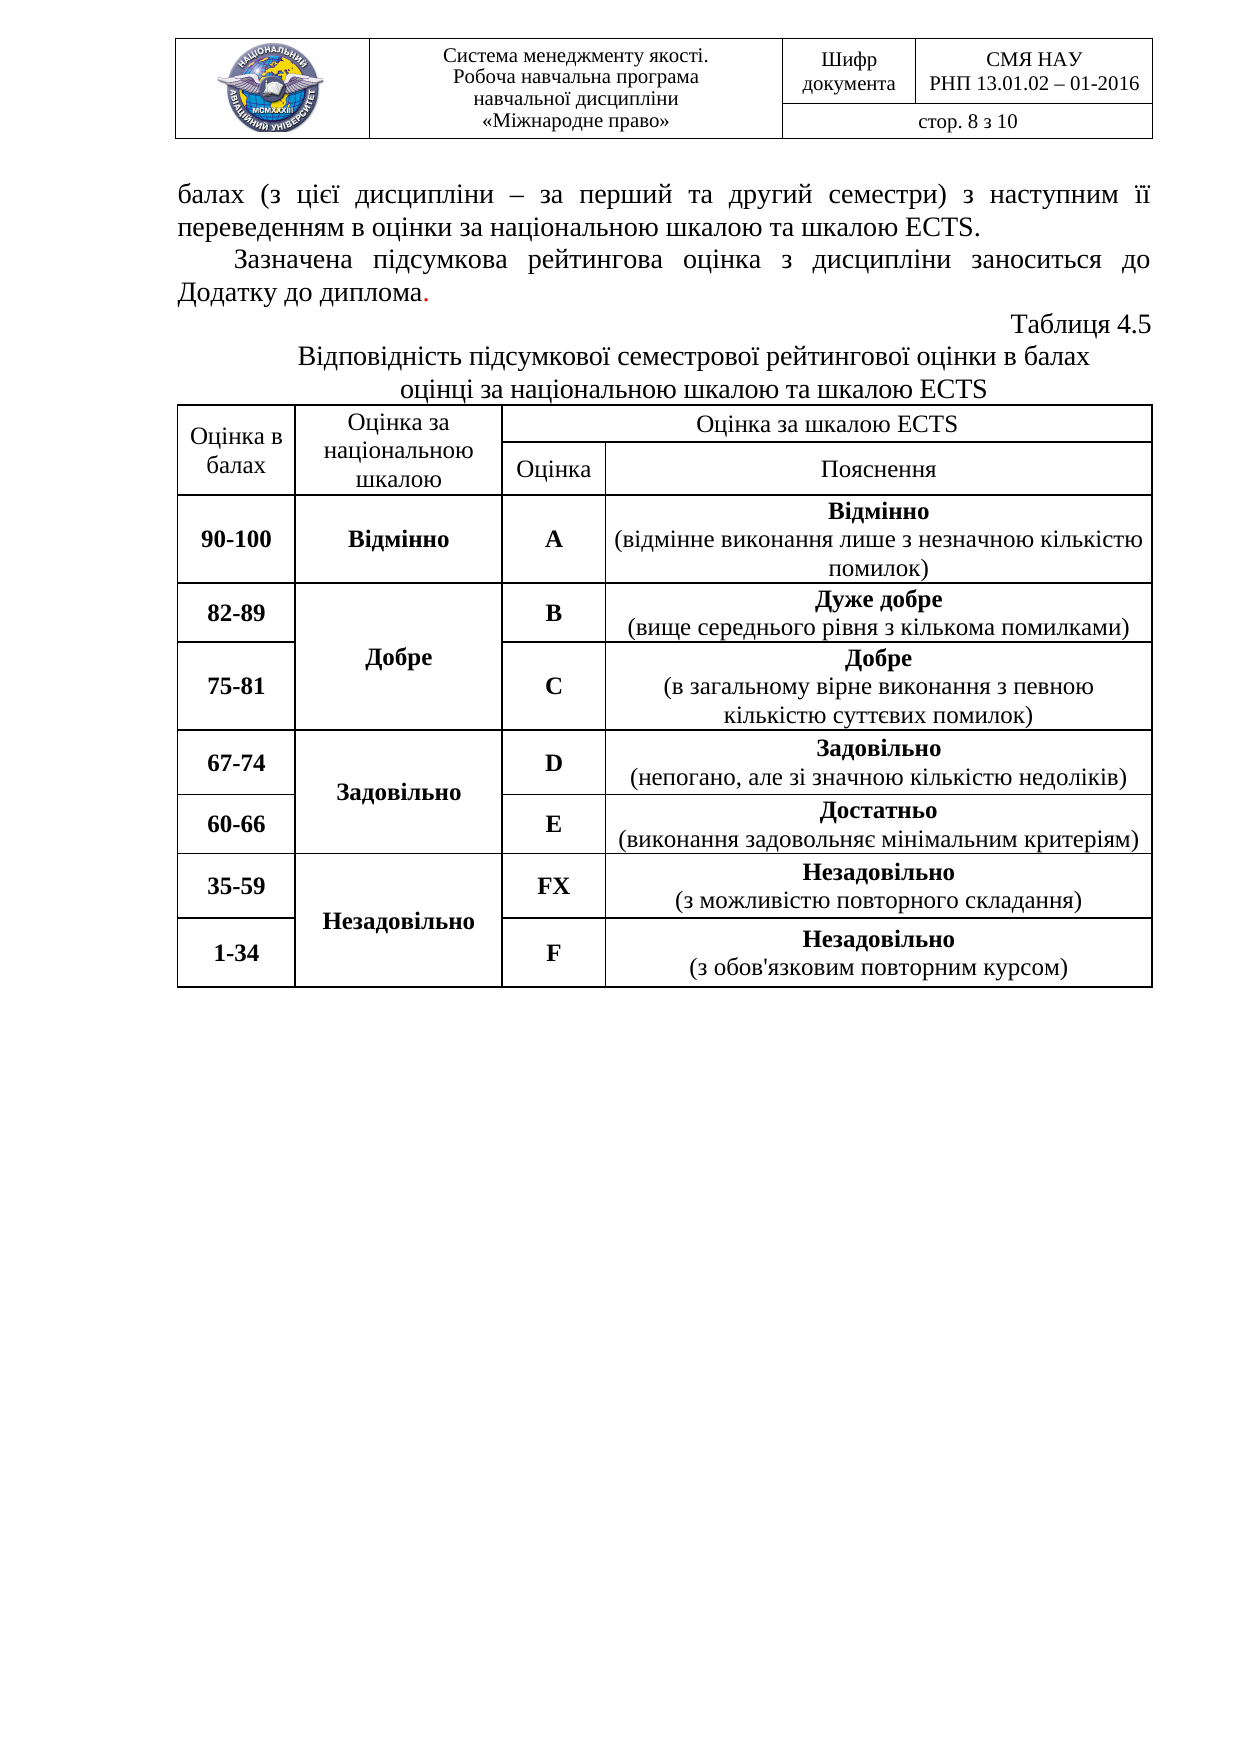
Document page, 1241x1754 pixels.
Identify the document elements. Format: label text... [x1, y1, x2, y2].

table_cell Оцінка [503, 443, 605, 494]
table_cell 67-74 [178, 731, 294, 793]
text Відповідність підсумкової семестрової рейтингової оцінки в балах [177, 339, 1152, 372]
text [177, 177, 1152, 242]
table_cell С [503, 643, 605, 729]
table_cell Незадовільно (з обов'язковим повторним курсом) [606, 919, 1151, 986]
table_cell А [503, 496, 605, 582]
table_header Оцінка за національною шкалою [296, 406, 501, 494]
text Зазначена підсумкова рейтингова оцінка з дисципліни заноситься до Додатку до диплома. [177, 242, 1152, 307]
table_cell D [503, 731, 605, 793]
table_cell FХ [503, 854, 605, 917]
table_cell Задовільно (непогано, але зі значною кількістю недоліків) [606, 731, 1151, 793]
text Таблиця 4.5 [177, 307, 1152, 339]
table_cell 1-34 [178, 919, 294, 986]
table_cell F [503, 919, 605, 986]
table_cell 75-81 [178, 643, 294, 729]
table_cell Незадовільно [296, 854, 501, 986]
table_cell 35-59 [178, 854, 294, 917]
table_cell 90-100 [178, 496, 294, 582]
table_cell В [503, 584, 605, 641]
table_cell Задовільно [296, 731, 501, 853]
table_cell Відмінно [296, 496, 501, 582]
table_cell 60-66 [178, 795, 294, 853]
table_cell Незадовільно (з можливістю повторного складання) [606, 854, 1151, 917]
table_cell Добре [296, 584, 501, 729]
table_cell Пояснення [606, 443, 1151, 494]
table_cell Е [503, 795, 605, 853]
picture [217, 40, 324, 132]
table_cell 82-89 [178, 584, 294, 641]
table_header Оцінка за шкалою ЕСТS [503, 406, 1151, 441]
text оцінці за національною шкалою та шкалою ЕСТS [177, 372, 1152, 404]
table_header Оцінка в балах [178, 406, 294, 494]
